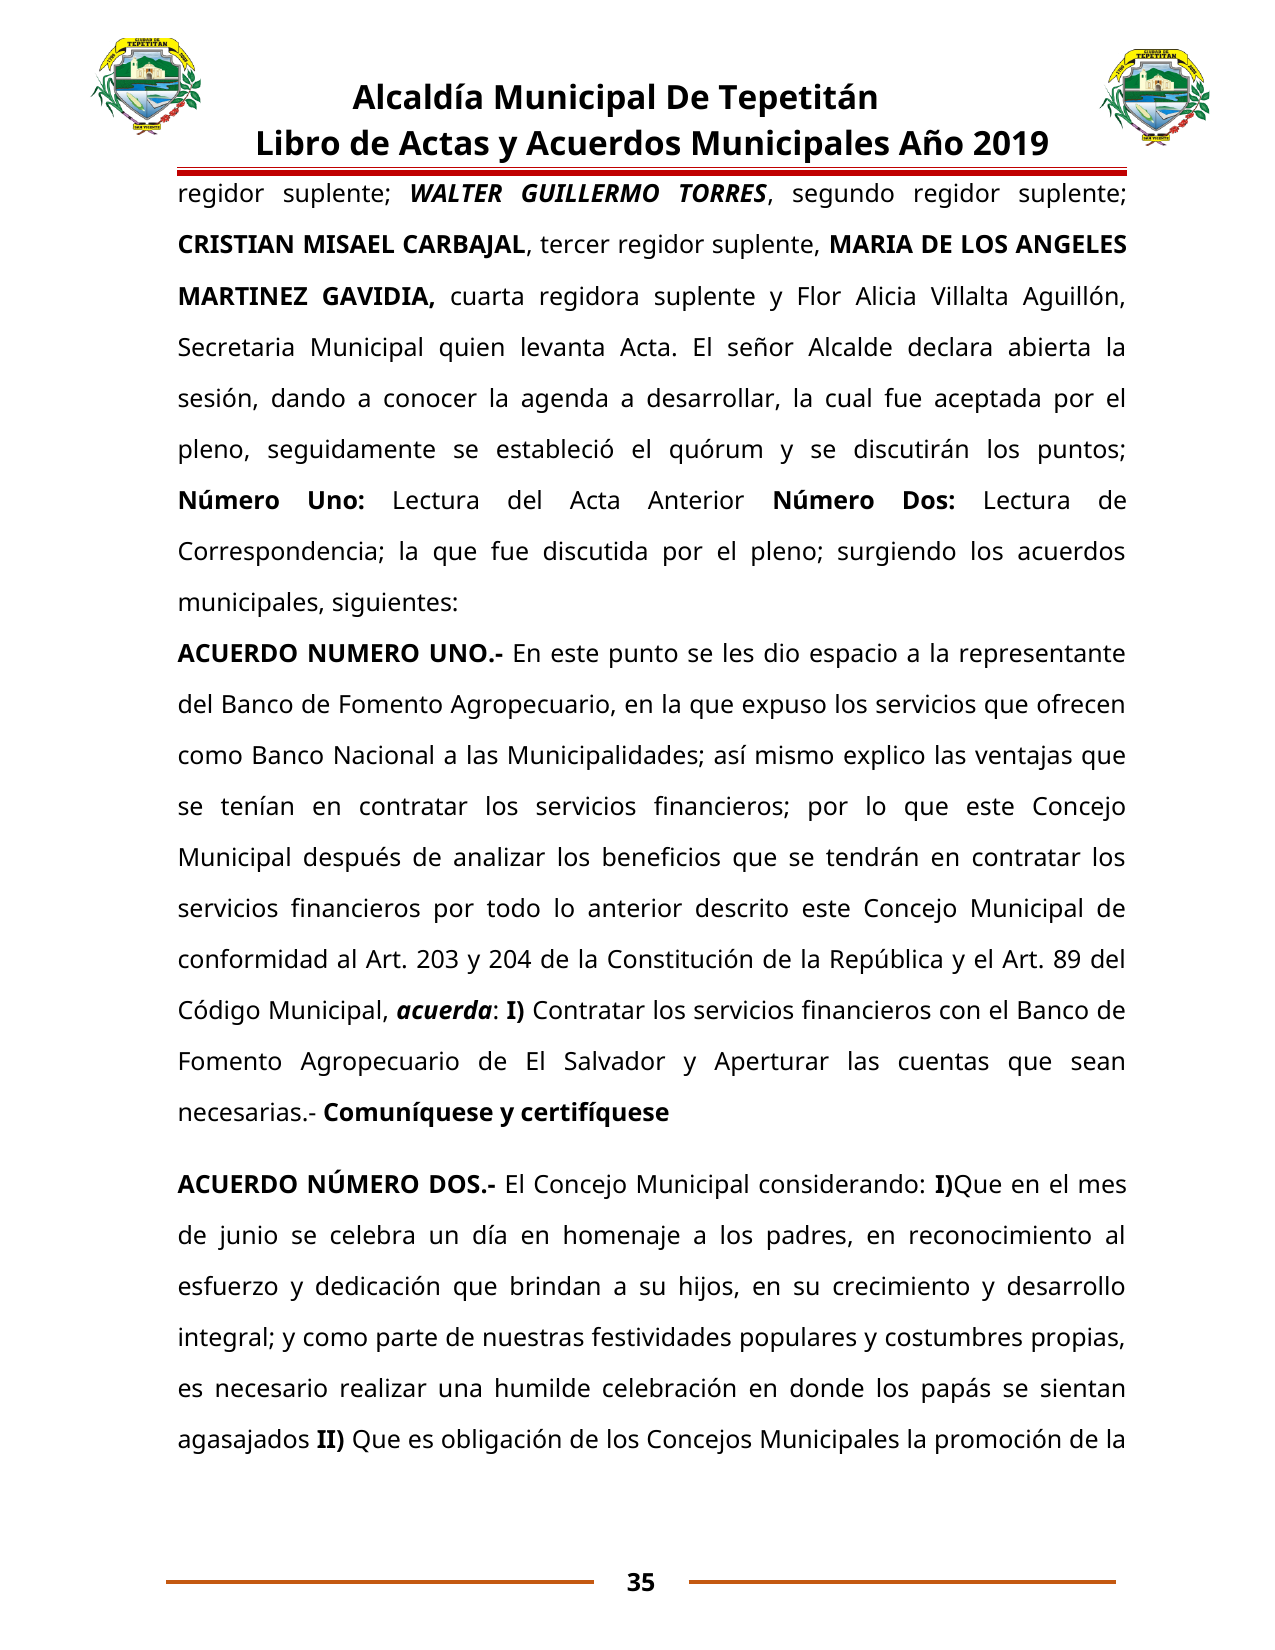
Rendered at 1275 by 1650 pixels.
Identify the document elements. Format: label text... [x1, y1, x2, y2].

picture [89, 38, 201, 135]
text ACUERDO NUMERO UNO.- En este punto se les dio espacio a la representante del Banco de Fomento Agropecuario, en la que expuso los servicios que ofrecen como Banco Nacional a las Municipalidades; así mismo explico las ventajas que se tenían en contratar los servicios financieros; por lo que este Concejo Municipal después de analizar los beneficios que se tendrán en contratar los servicios financieros por todo lo anterior descrito este Concejo Municipal de conformidad al Art. 203 y 204 de la Constitución de la República y el Art. 89 del Código Municipal, acuerda: I) Contratar los servicios financieros con el Banco de Fomento Agropecuario de El Salvador y Aperturar las cuentas que sean necesarias.- Comuníquese y certifíquese [177, 636, 1127, 1129]
picture [1098, 49, 1210, 146]
